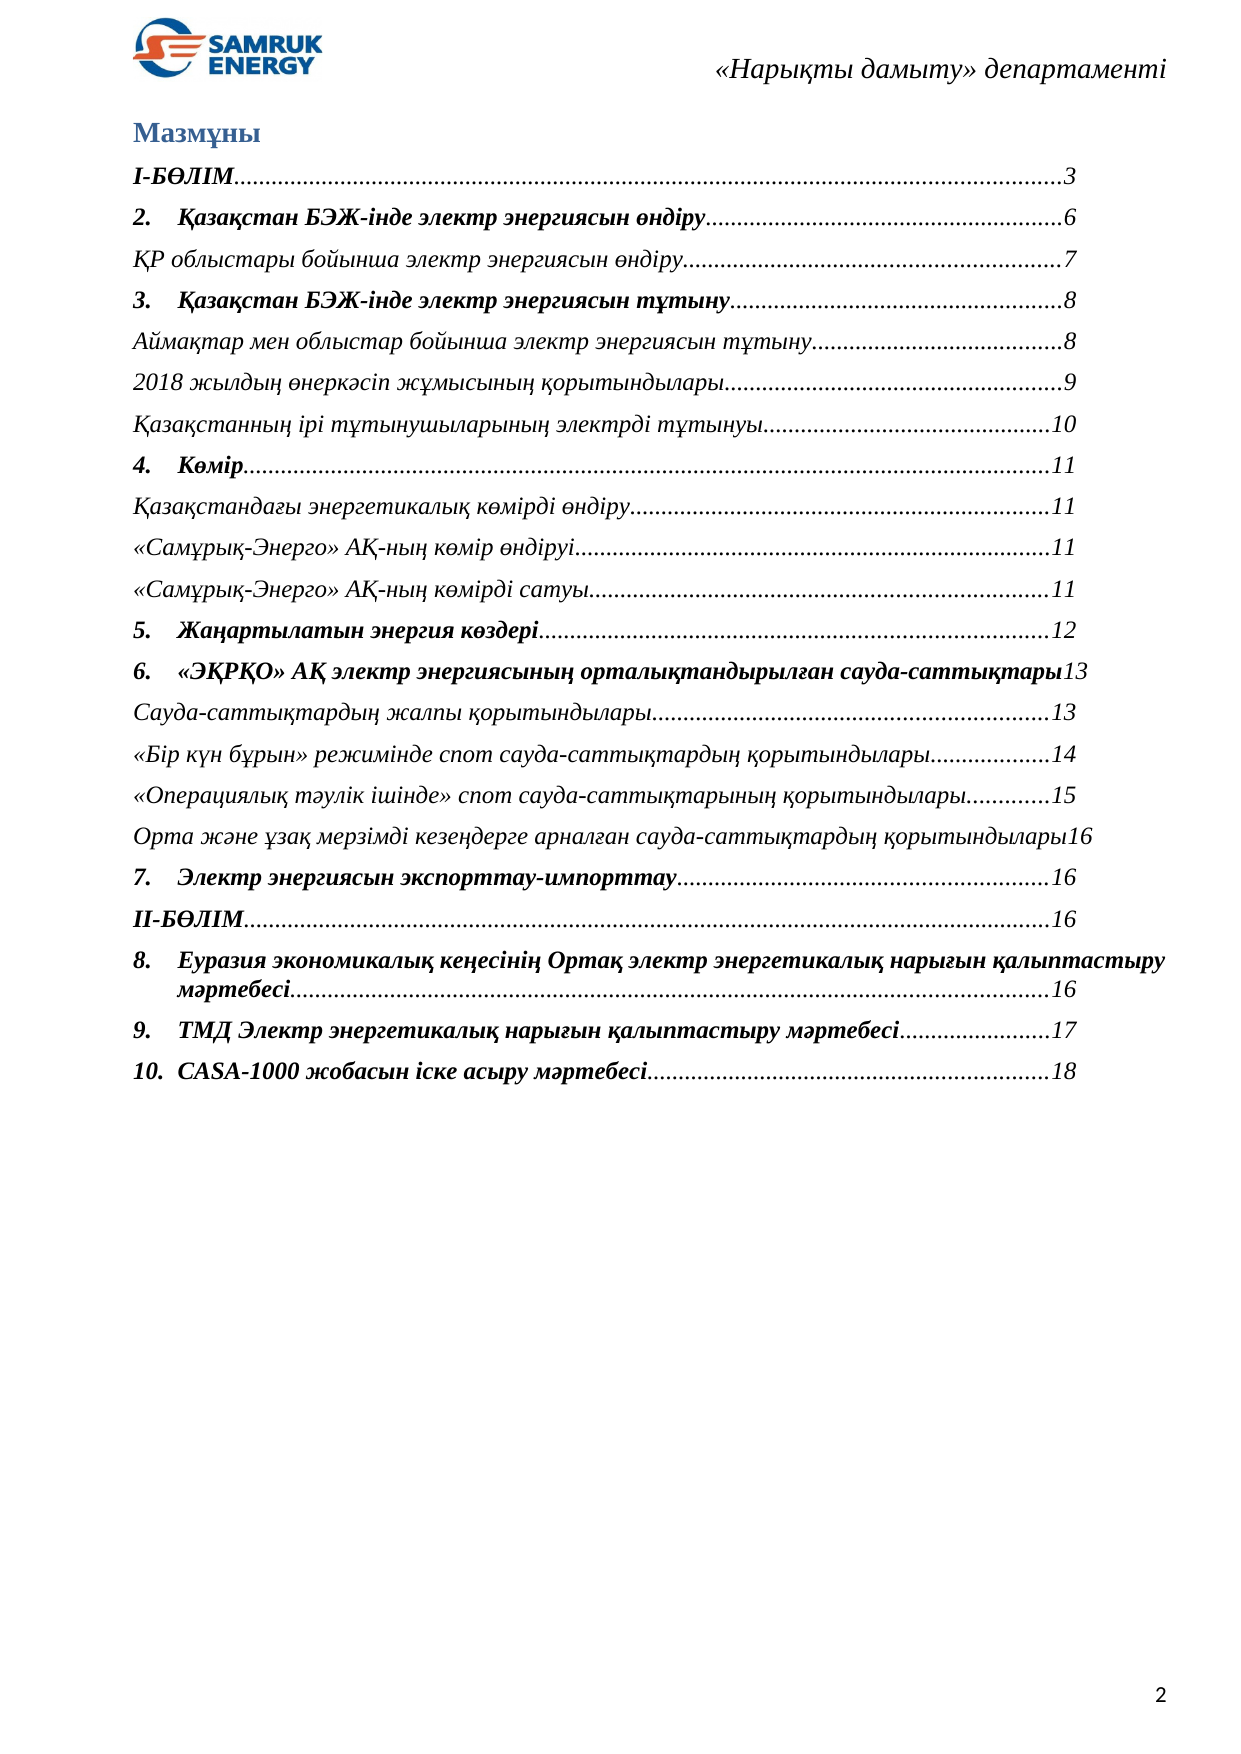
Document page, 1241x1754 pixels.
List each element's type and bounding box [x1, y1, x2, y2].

picture [132, 17, 323, 82]
